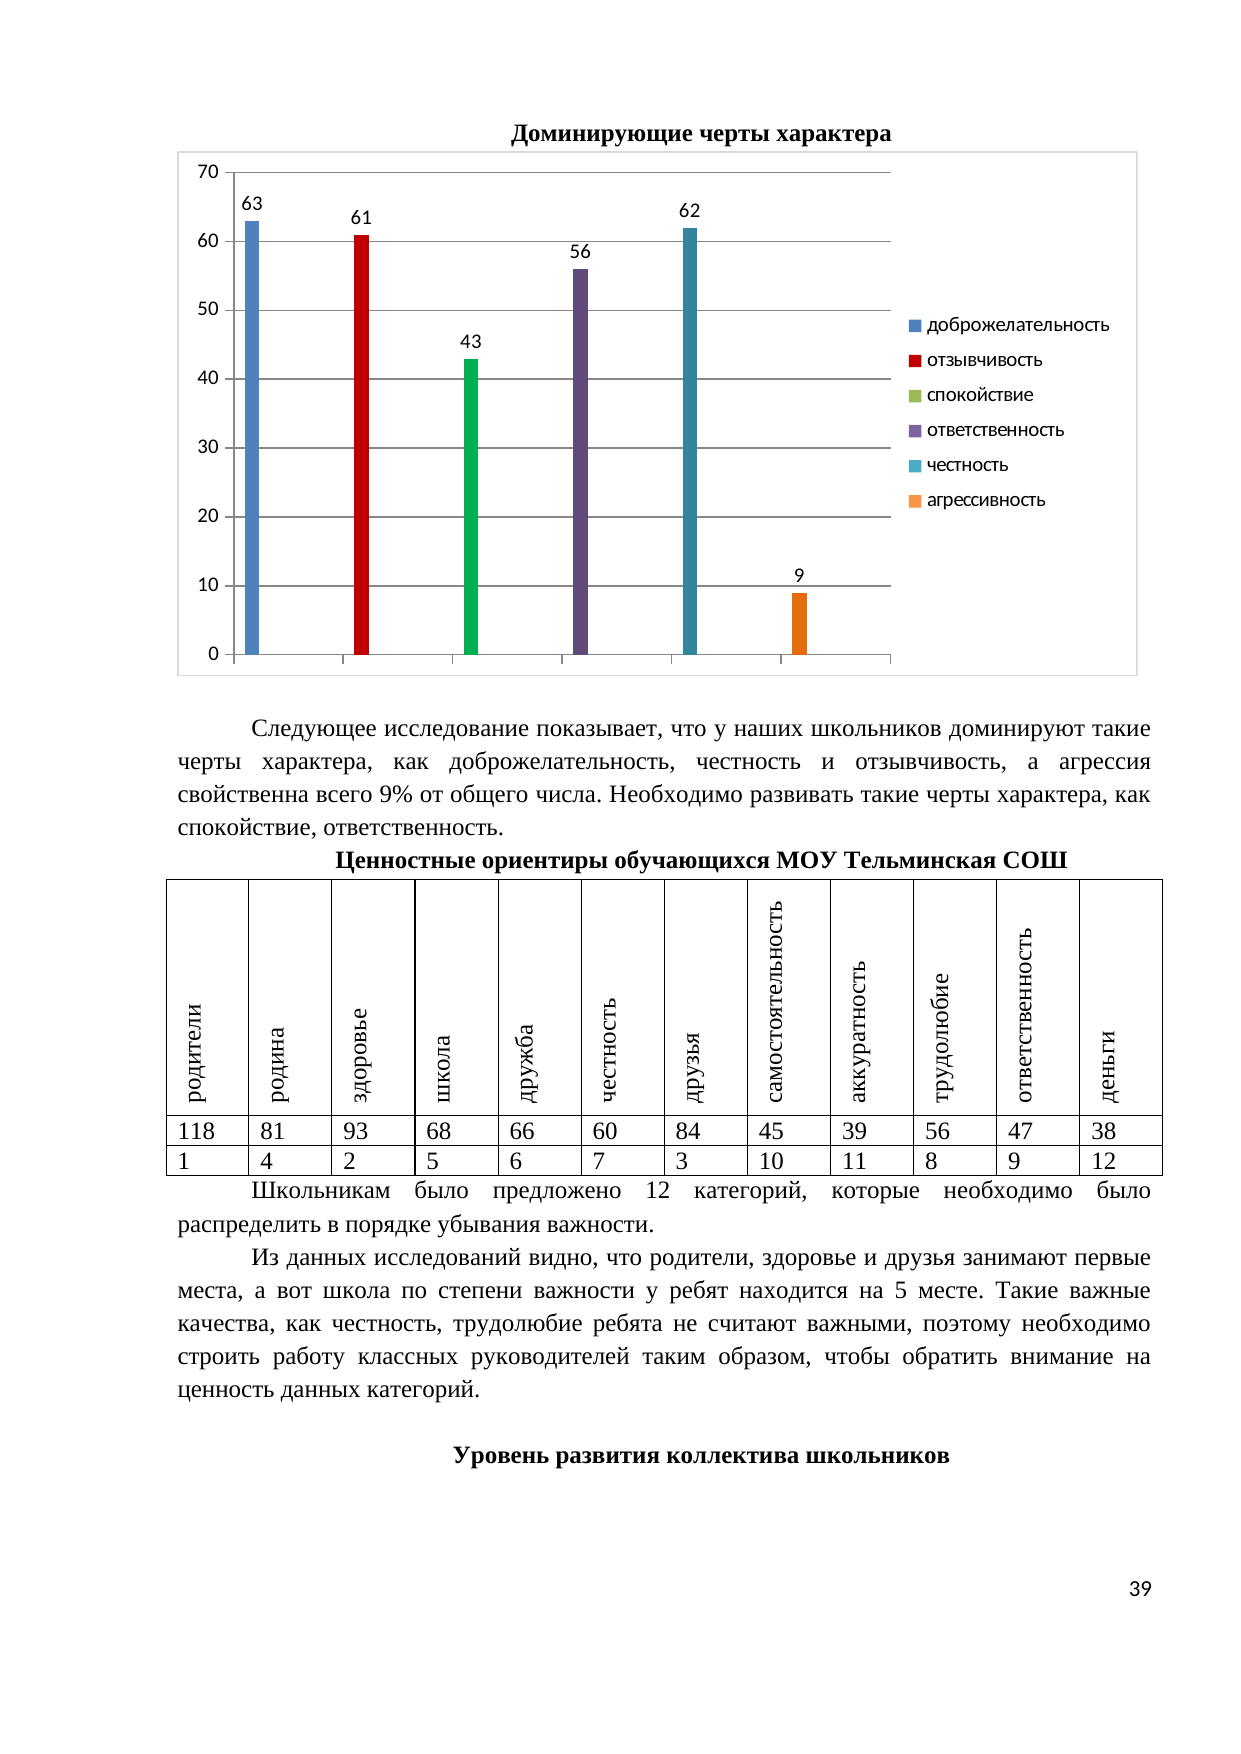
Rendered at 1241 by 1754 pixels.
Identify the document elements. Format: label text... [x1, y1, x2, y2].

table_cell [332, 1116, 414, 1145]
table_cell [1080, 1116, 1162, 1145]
text Уровень развития коллектива школьников [177, 1440, 1152, 1468]
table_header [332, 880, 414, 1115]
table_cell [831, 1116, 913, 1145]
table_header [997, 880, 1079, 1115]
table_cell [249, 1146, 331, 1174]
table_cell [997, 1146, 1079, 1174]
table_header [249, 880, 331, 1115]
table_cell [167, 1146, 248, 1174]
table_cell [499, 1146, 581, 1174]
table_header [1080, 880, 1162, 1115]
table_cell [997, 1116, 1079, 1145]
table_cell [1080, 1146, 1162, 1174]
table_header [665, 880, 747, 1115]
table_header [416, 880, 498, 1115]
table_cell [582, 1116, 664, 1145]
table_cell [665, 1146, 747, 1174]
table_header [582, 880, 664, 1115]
text Школьникам было предложено 12 категорий, которые необходимо было распределить в порядке убывания важности. [177, 1176, 1152, 1237]
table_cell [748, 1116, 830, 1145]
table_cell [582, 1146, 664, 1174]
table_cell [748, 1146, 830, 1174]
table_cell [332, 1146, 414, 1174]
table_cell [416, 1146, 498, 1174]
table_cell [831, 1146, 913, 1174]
text Ценностные ориентиры обучающихся МОУ Тельминская СОШ [177, 845, 1152, 874]
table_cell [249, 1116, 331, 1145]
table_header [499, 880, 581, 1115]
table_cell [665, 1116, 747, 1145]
text Из данных исследований видно, что родители, здоровье и друзья занимают первые места, а вот школа по степени важности у ребят находится на 5 месте. Такие важные качества, как честность, трудолюбие ребята не считают важными, поэтому необходимо строить работу классных руководителей таким образом, чтобы обратить внимание на ценность данных категорий. [177, 1242, 1152, 1402]
text Следующее исследование показывает, что у наших школьников доминируют такие черты характера, как доброжелательность, честность и отзывчивость, а агрессия свойственна всего 9% от общего числа. Необходимо развивать такие черты характера, как спокойствие, ответственность. [177, 713, 1152, 841]
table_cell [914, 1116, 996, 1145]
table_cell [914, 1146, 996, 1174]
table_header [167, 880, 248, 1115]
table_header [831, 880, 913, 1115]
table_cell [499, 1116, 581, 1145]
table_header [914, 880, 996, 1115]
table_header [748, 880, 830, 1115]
text Доминирующие черты характера [177, 118, 1152, 147]
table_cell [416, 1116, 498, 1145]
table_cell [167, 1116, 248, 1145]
